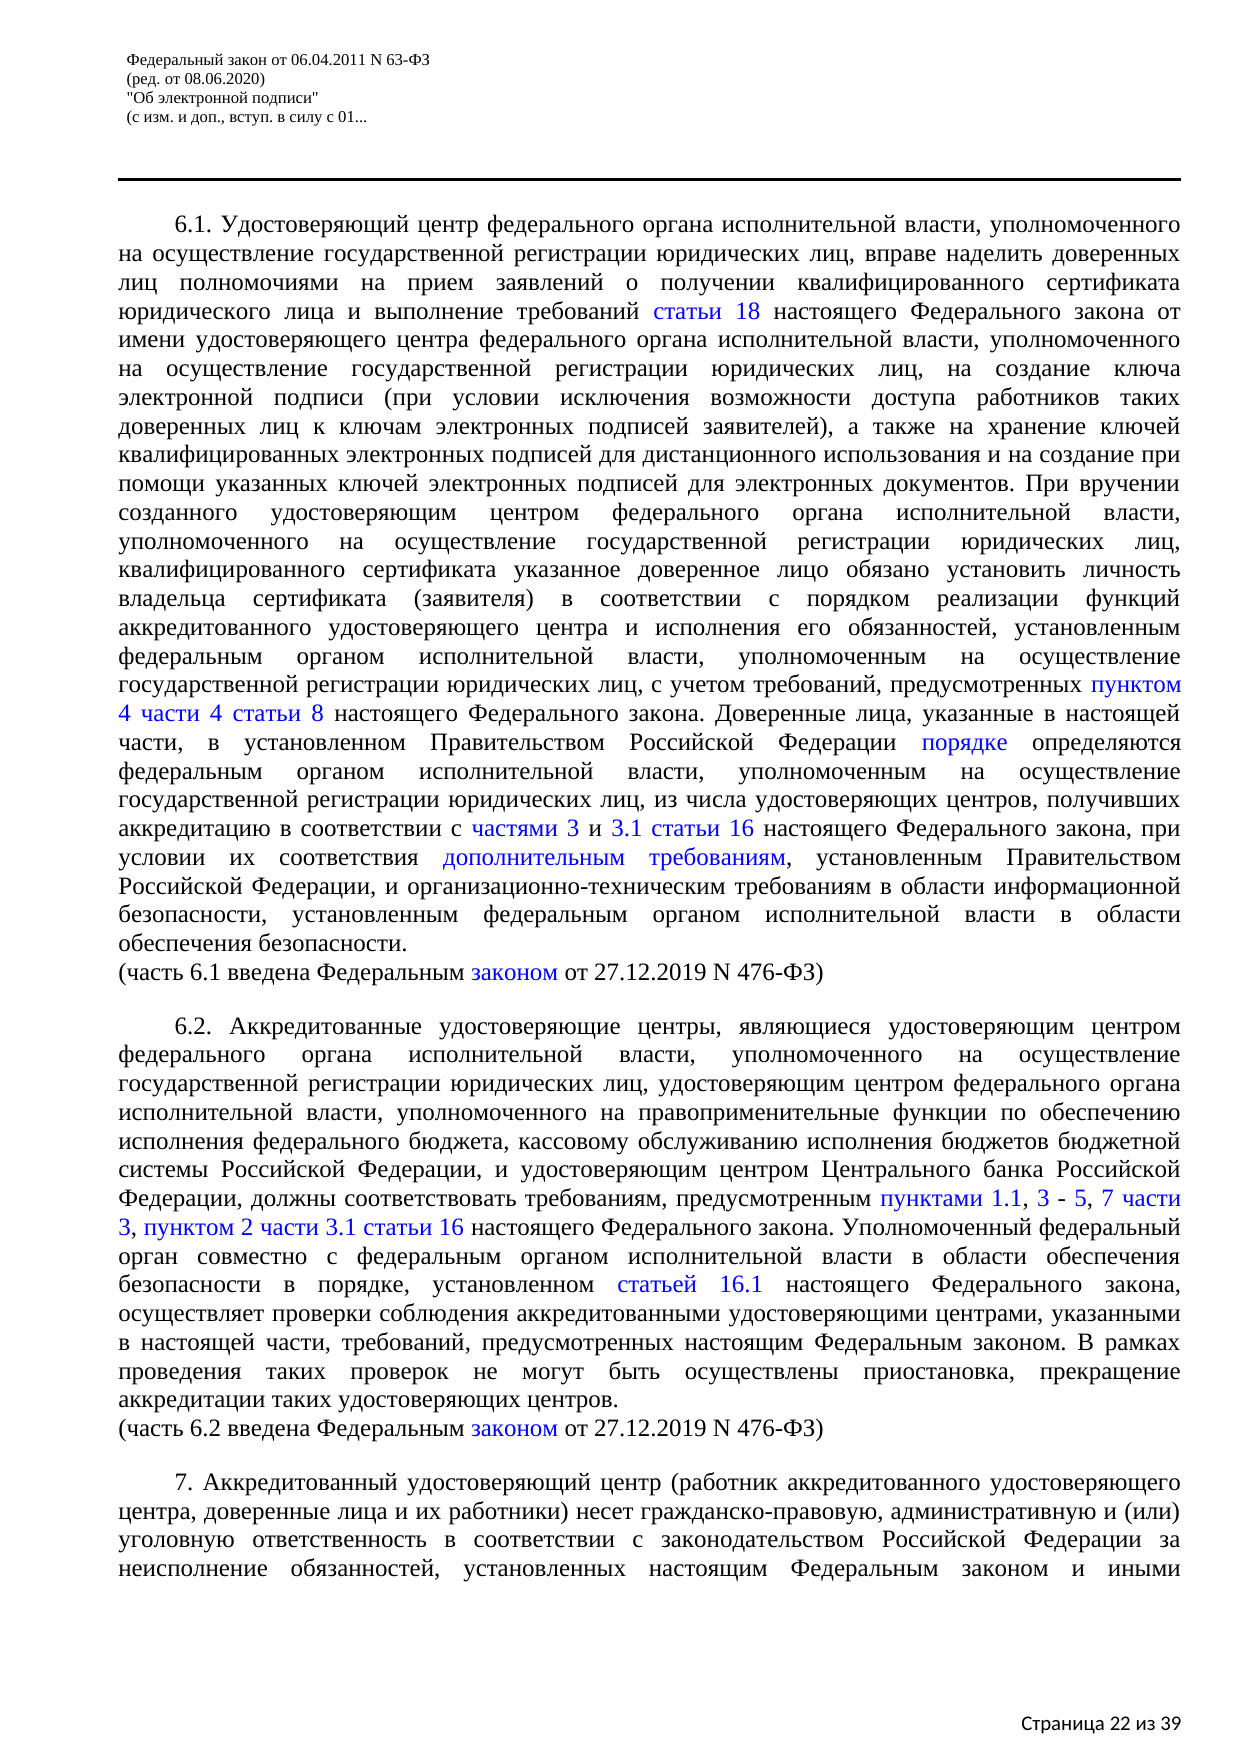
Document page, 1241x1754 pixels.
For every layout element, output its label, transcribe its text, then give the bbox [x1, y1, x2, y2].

text 6.2. Аккредитованные удостоверяющие центры, являющиеся удостоверяющим центром федерального органа исполнительной власти, уполномоченного на осуществление государственной регистрации юридических лиц, удостоверяющим центром федерального органа исполнительной власти, уполномоченного на правоприменительные функции по обеспечению исполнения федерального бюджета, кассовому обслуживанию исполнения бюджетов бюджетной системы Российской Федерации, и удостоверяющим центром Центрального банка Российской Федерации, должны соответствовать требованиям, предусмотренным пунктами 1.1, 3 - 5, 7 части 3, пунктом 2 части 3.1 статьи 16 настоящего Федерального закона. Уполномоченный федеральный орган совместно с федеральным органом исполнительной власти в области обеспечения безопасности в порядке, установленном статьей 16.1 настоящего Федерального закона, осуществляет проверки соблюдения аккредитованными удостоверяющими центрами, указанными в настоящей части, требований, предусмотренных настоящим Федеральным законом. В рамках проведения таких проверок не могут быть осуществлены приостановка, прекращение аккредитации таких удостоверяющих центров. [118, 1011, 1181, 1413]
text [118, 1467, 1181, 1582]
text (часть 6.1 введена Федеральным законом от 27.12.2019 N 476-ФЗ) [118, 957, 1181, 986]
text (часть 6.2 введена Федеральным законом от 27.12.2019 N 476-ФЗ) [118, 1413, 1181, 1442]
text 6.1. Удостоверяющий центр федерального органа исполнительной власти, уполномоченного на осуществление государственной регистрации юридических лиц, вправе наделить доверенных лиц полномочиями на прием заявлений о получении квалифицированного сертификата юридического лица и выполнение требований статьи 18 настоящего Федерального закона от имени удостоверяющего центра федерального органа исполнительной власти, уполномоченного на осуществление государственной регистрации юридических лиц, на создание ключа электронной подписи (при условии исключения возможности доступа работников таких доверенных лиц к ключам электронных подписей заявителей), а также на хранение ключей квалифицированных электронных подписей для дистанционного использования и на создание при помощи указанных ключей электронных подписей для электронных документов. При вручении созданного удостоверяющим центром федерального органа исполнительной власти, уполномоченного на осуществление государственной регистрации юридических лиц, квалифицированного сертификата указанное доверенное лицо обязано установить личность владельца сертификата (заявителя) в соответствии с порядком реализации функций аккредитованного удостоверяющего центра и исполнения его обязанностей, установленным федеральным органом исполнительной власти, уполномоченным на осуществление государственной регистрации юридических лиц, с учетом требований, предусмотренных пунктом 4 части 4 статьи 8 настоящего Федерального закона. Доверенные лица, указанные в настоящей части, в установленном Правительством Российской Федерации порядке определяются федеральным органом исполнительной власти, уполномоченным на осуществление государственной регистрации юридических лиц, из числа удостоверяющих центров, получивших аккредитацию в соответствии с частями 3 и 3.1 статьи 16 настоящего Федерального закона, при условии их соответствия дополнительным требованиям, установленным Правительством Российской Федерации, и организационно-техническим требованиям в области информационной безопасности, установленным федеральным органом исполнительной власти в области обеспечения безопасности. [118, 209, 1181, 957]
